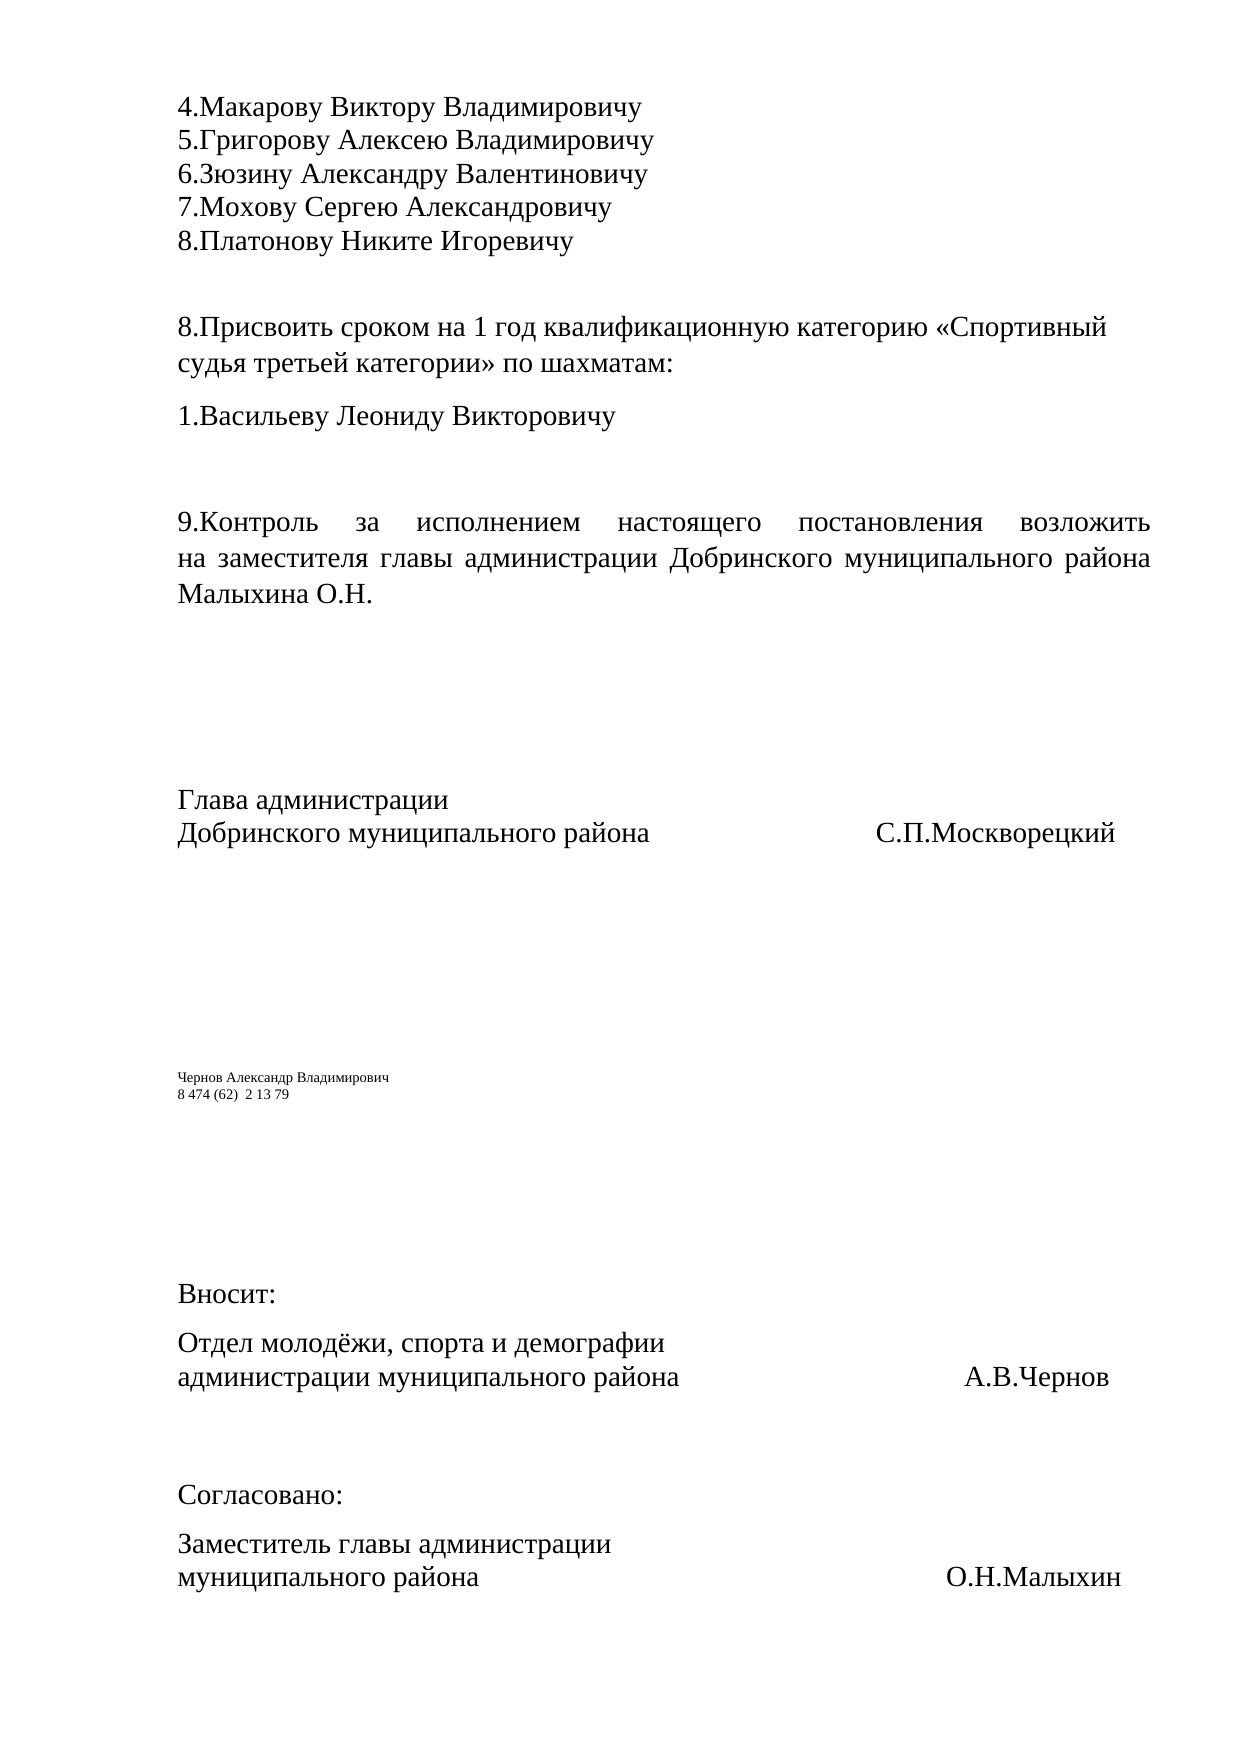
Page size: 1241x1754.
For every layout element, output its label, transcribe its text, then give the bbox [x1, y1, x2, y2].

text Согласовано: [177, 1477, 1152, 1511]
text администрации муниципального района А.В.Чернов [177, 1359, 1152, 1392]
text 7.Мохову Сергею Александровичу [177, 189, 1152, 223]
text Добринского муниципального района С.П.Москворецкий [177, 815, 1152, 849]
text муниципального района О.Н.Малыхин [177, 1559, 1152, 1593]
text 9.Контроль за исполнением настоящего постановления возложить на заместителя главы администрации Добринского муниципального района Малыхина О.Н. [177, 504, 1152, 609]
text Вносит: [177, 1277, 1152, 1310]
text 8 474 (62) 2 13 79 [177, 1086, 1152, 1103]
text 8.Платонову Никите Игоревичу [177, 223, 1152, 256]
text 1.Васильеву Леониду Викторовичу [177, 398, 1152, 432]
text 6.Зюзину Александру Валентиновичу [177, 156, 1152, 189]
text 4.Макарову Виктору Владимировичу [177, 89, 1152, 122]
text Отдел молодёжи, спорта и демографии [177, 1325, 1152, 1359]
text 5.Григорову Алексею Владимировичу [177, 122, 1152, 156]
text 8.Присвоить сроком на 1 год квалификационную категорию «Спортивный судья третьей категории» по шахматам: [177, 309, 1152, 379]
text Заместитель главы администрации [177, 1526, 1152, 1559]
text Чернов Александр Владимирович [177, 1069, 1152, 1086]
text Глава администрации [177, 782, 1152, 815]
